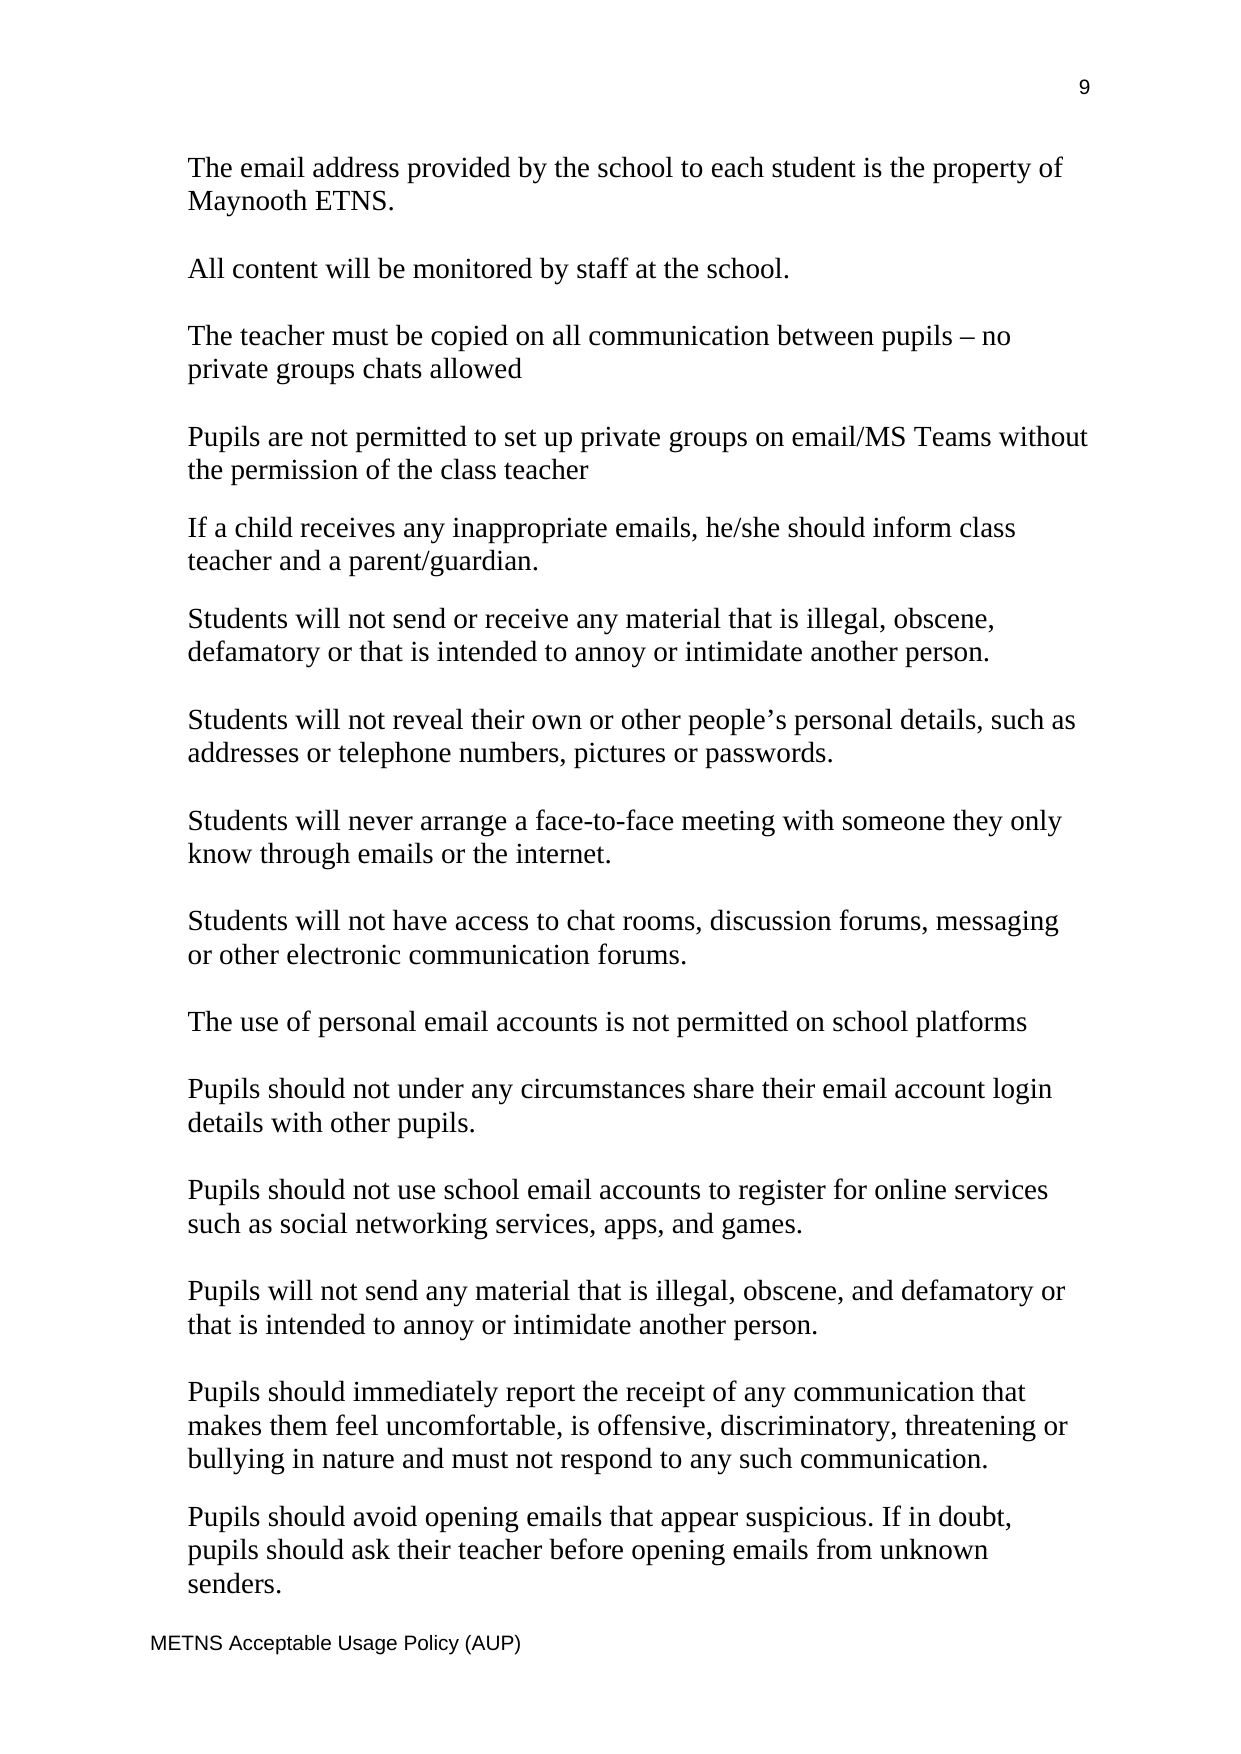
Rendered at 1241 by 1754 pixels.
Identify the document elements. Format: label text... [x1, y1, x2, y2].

text The use of personal email accounts is not permitted on school platforms [187, 1004, 1090, 1038]
text Pupils will not send any material that is illegal, obscene, and defamatory or that is intended to annoy or intimidate another person. [187, 1273, 1090, 1340]
text The email address provided by the school to each student is the property of Maynooth ETNS. [187, 150, 1090, 217]
text Students will never arrange a face-to-face meeting with someone they only know through emails or the internet. [187, 803, 1090, 870]
text Pupils are not permitted to set up private groups on email/MS Teams without the permission of the class teacher [187, 419, 1090, 486]
text Pupils should not use school email accounts to register for online services such as social networking services, apps, and games. [187, 1172, 1090, 1239]
text If a child receives any inappropriate emails, he/she should inform class teacher and a parent/guardian. [187, 510, 1090, 577]
text Pupils should avoid opening emails that appear suspicious. If in doubt, pupils should ask their teacher before opening emails from unknown senders. [187, 1499, 1090, 1599]
text Pupils should not under any circumstances share their email account login details with other pupils. [187, 1072, 1090, 1139]
text Students will not have access to chat rooms, discussion forums, messaging or other electronic communication forums. [187, 903, 1090, 971]
text All content will be monitored by staff at the school. [187, 251, 1090, 284]
text Pupils should immediately report the receipt of any communication that makes them feel uncomfortable, is offensive, discriminatory, threatening or bullying in nature and must not respond to any such communication. [187, 1374, 1090, 1475]
text Students will not send or receive any material that is illegal, obscene, defamatory or that is intended to annoy or intimidate another person. [187, 601, 1090, 668]
text The teacher must be copied on all communication between pupils – no private groups chats allowed [187, 318, 1090, 385]
text Students will not reveal their own or other people’s personal details, such as addresses or telephone numbers, pictures or passwords. [187, 702, 1090, 769]
